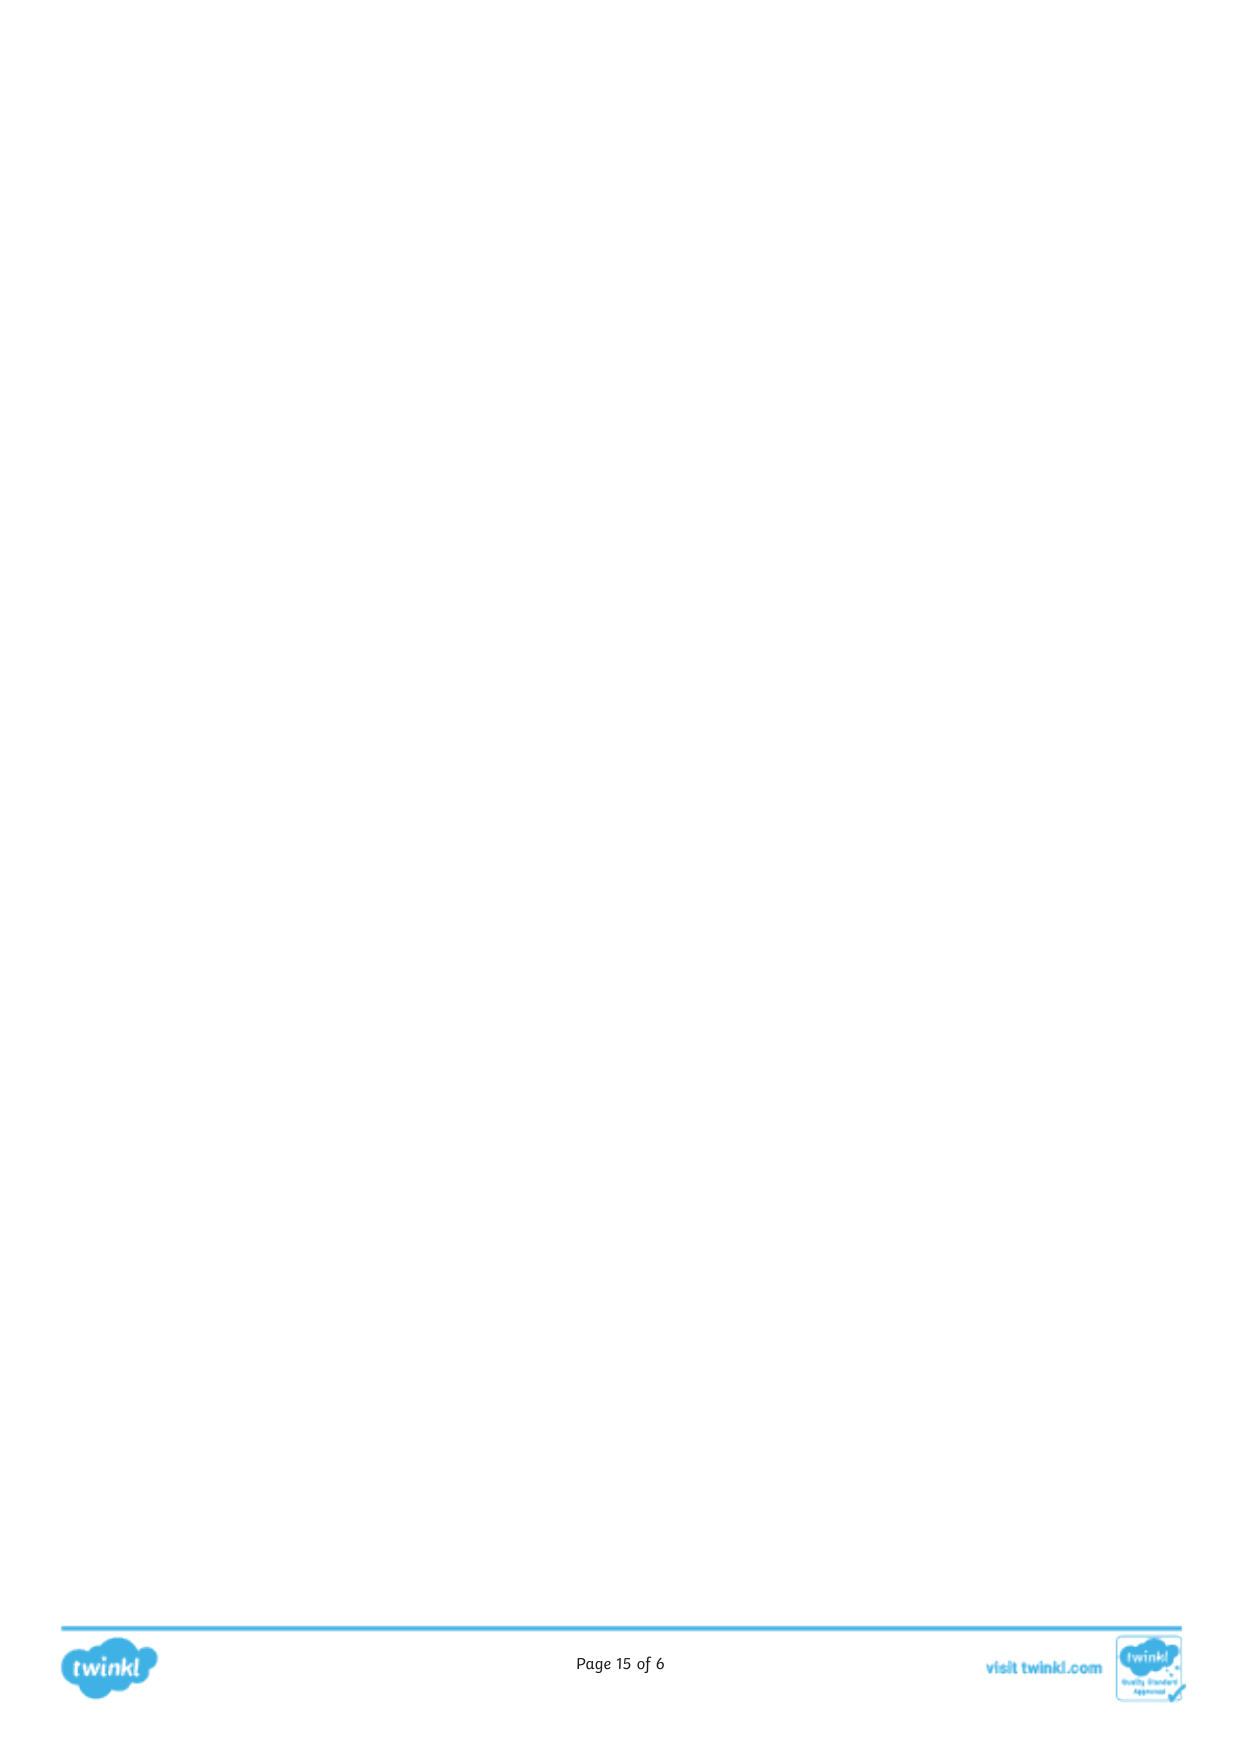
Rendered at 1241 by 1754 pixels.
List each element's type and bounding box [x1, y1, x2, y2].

picture [51, 1617, 1188, 1707]
